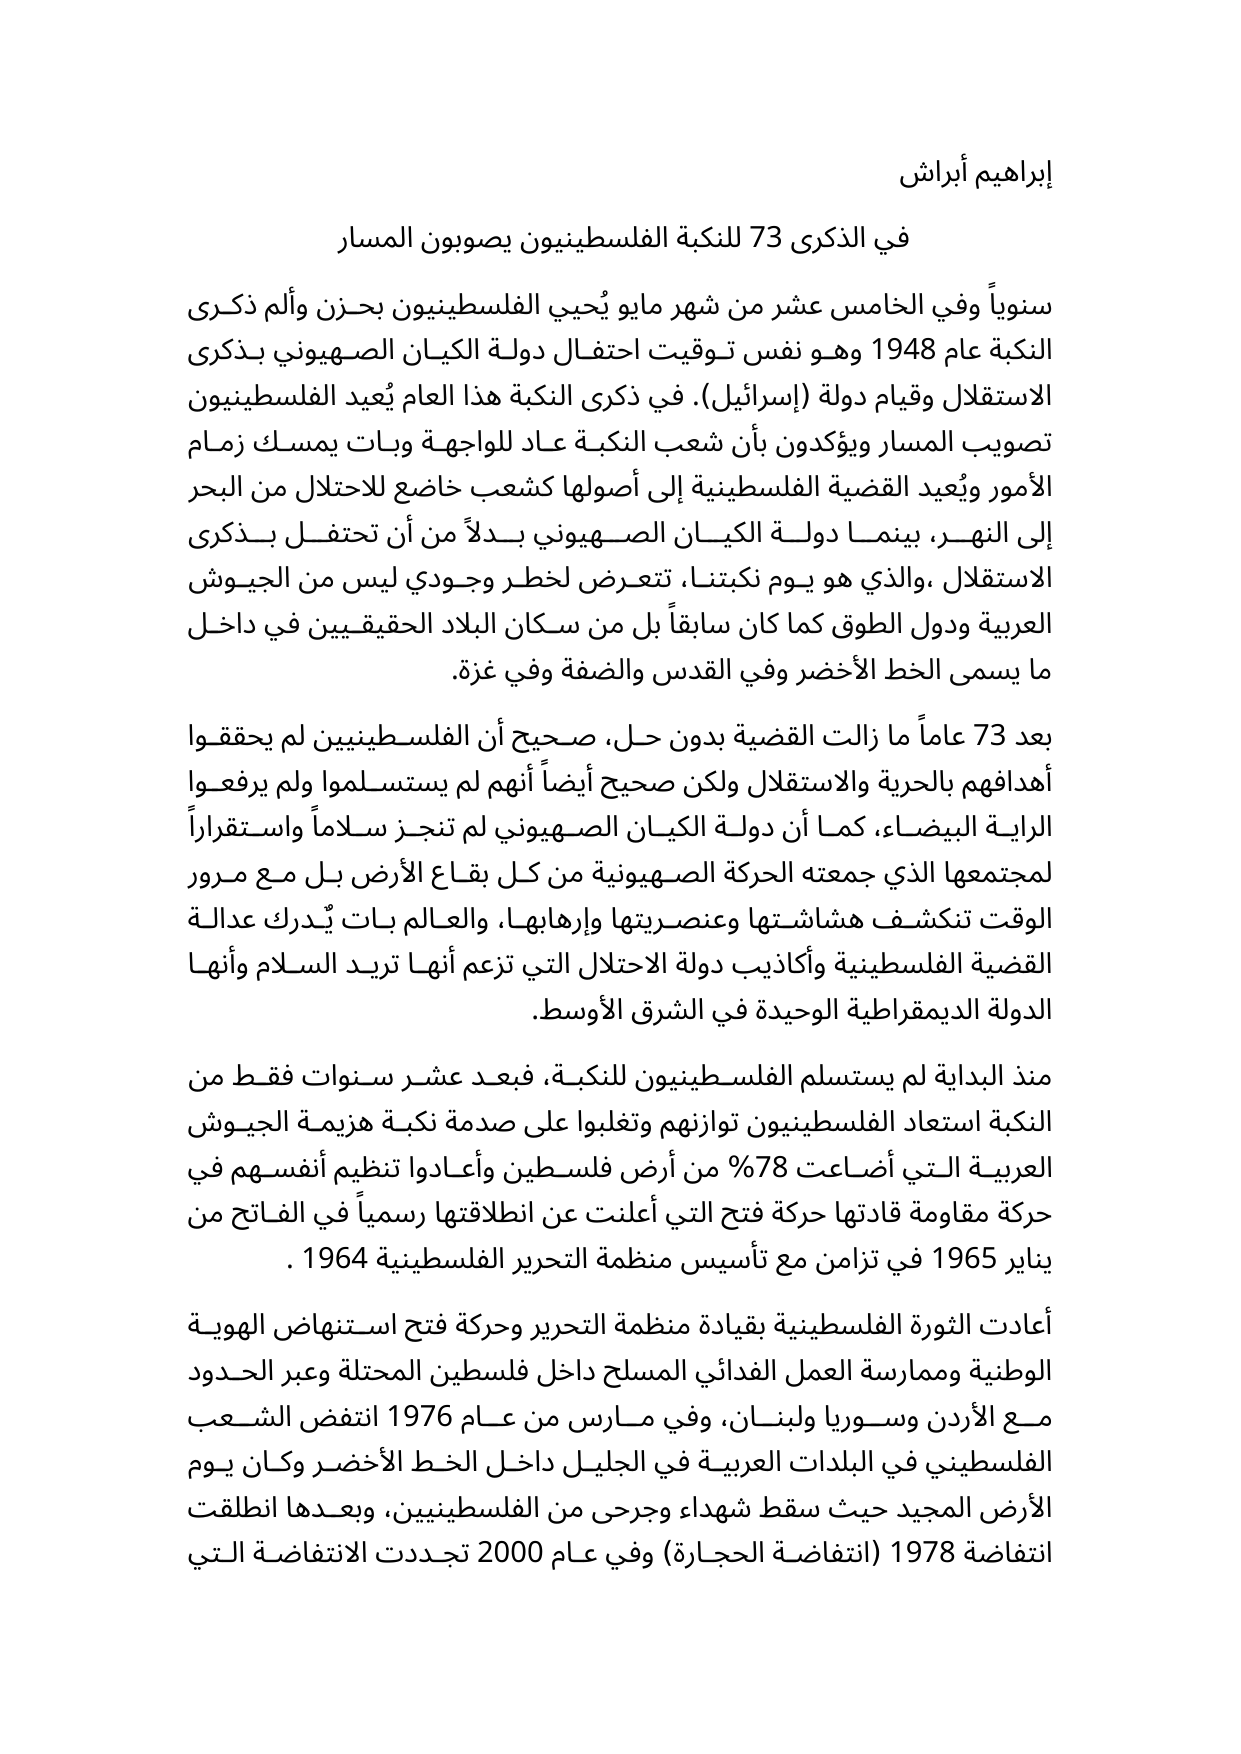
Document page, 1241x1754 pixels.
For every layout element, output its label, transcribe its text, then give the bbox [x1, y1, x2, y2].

text في الذكرى 73 للنكبة الفلسطينيون يصوبون المسار [187, 216, 1053, 256]
text سنوياً وفي الخامس عشر من شهر مايو يُحيي الفلسطينيون بحزن وألم ذكرى النكبة عام 1948 وهو نفس توقيت احتفال دولة الكيان الصهيوني بذكرى الاستقلال وقيام دولة (إسرائيل). في ذكرى النكبة هذا العام يُعيد الفلسطينيون تصويب المسار ويؤكدون بأن شعب النكبة عاد للواجهة وبات يمسك زمام الأمور ويُعيد القضية الفلسطينية إلى أصولها كشعب خاضع للاحتلال من البحر إلى النهر، بينما دولة الكيان الصهيوني بدلاً من أن تحتفل بذكرى الاستقلال ،والذي هو يوم نكبتنا، تتعرض لخطر وجودي ليس من الجيوش العربية ودول الطوق كما كان سابقاً بل من سكان البلاد الحقيقيين في داخل ما يسمى الخط الأخضر وفي القدس والضفة وفي غزة. [187, 283, 1053, 500]
text إبراهيم أبراش [187, 150, 1053, 190]
text سنوياً وفي الخامس عشر من شهر مايو يُحيي الفلسطينيون بحزن وألم ذكرى النكبة عام 1948 وهو نفس توقيت احتفال دولة الكيان الصهيوني بذكرى الاستقلال وقيام دولة (إسرائيل). في ذكرى النكبة هذا العام يُعيد الفلسطينيون تصويب المسار ويؤكدون بأن شعب النكبة عاد للواجهة وبات يمسك زمام الأمور ويُعيد القضية الفلسطينية إلى أصولها كشعب خاضع للاحتلال من البحر إلى النهر، بينما دولة الكيان الصهيوني بدلاً من أن تحتفل بذكرى الاستقلال ،والذي هو يوم نكبتنا، تتعرض لخطر وجودي ليس من الجيوش العربية ودول الطوق كما كان سابقاً بل من سكان البلاد الحقيقيين في داخل ما يسمى الخط الأخضر وفي القدس والضفة وفي غزة. [187, 501, 1053, 688]
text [187, 1303, 1053, 1571]
text بعد 73 عاماً ما زالت القضية بدون حل، صحيح أن الفلسطينيين لم يحققوا أهدافهم بالحرية والاستقلال ولكن صحيح أيضاً أنهم لم يستسلموا ولم يرفعوا الراية البيضاء، كما أن دولة الكيان الصهيوني لم تنجز سلاماً واستقراراً لمجتمعها الذي جمعته الحركة الصهيونية من كل بقاع الأرض بل مع مرور الوقت تنكشف هشاشتها وعنصريتها وإرهابها، والعالم بات يٌدرك عدالة القضية الفلسطينية وأكاذيب دولة الاحتلال التي تزعم أنها تريد السلام وأنها الدولة الديمقراطية الوحيدة في الشرق الأوسط. [187, 714, 1053, 1028]
text منذ البداية لم يستسلم الفلسطينيون للنكبة، فبعد عشر سنوات فقط من النكبة استعاد الفلسطينيون توازنهم وتغلبوا على صدمة نكبة هزيمة الجيوش العربية التي أضاعت 78% من أرض فلسطين وأعادوا تنظيم أنفسهم في حركة مقاومة قادتها حركة فتح التي أعلنت عن انطلاقتها رسمياً في الفاتح من يناير 1965 في تزامن مع تأسيس منظمة التحرير الفلسطينية 1964 . [187, 1054, 1053, 1277]
